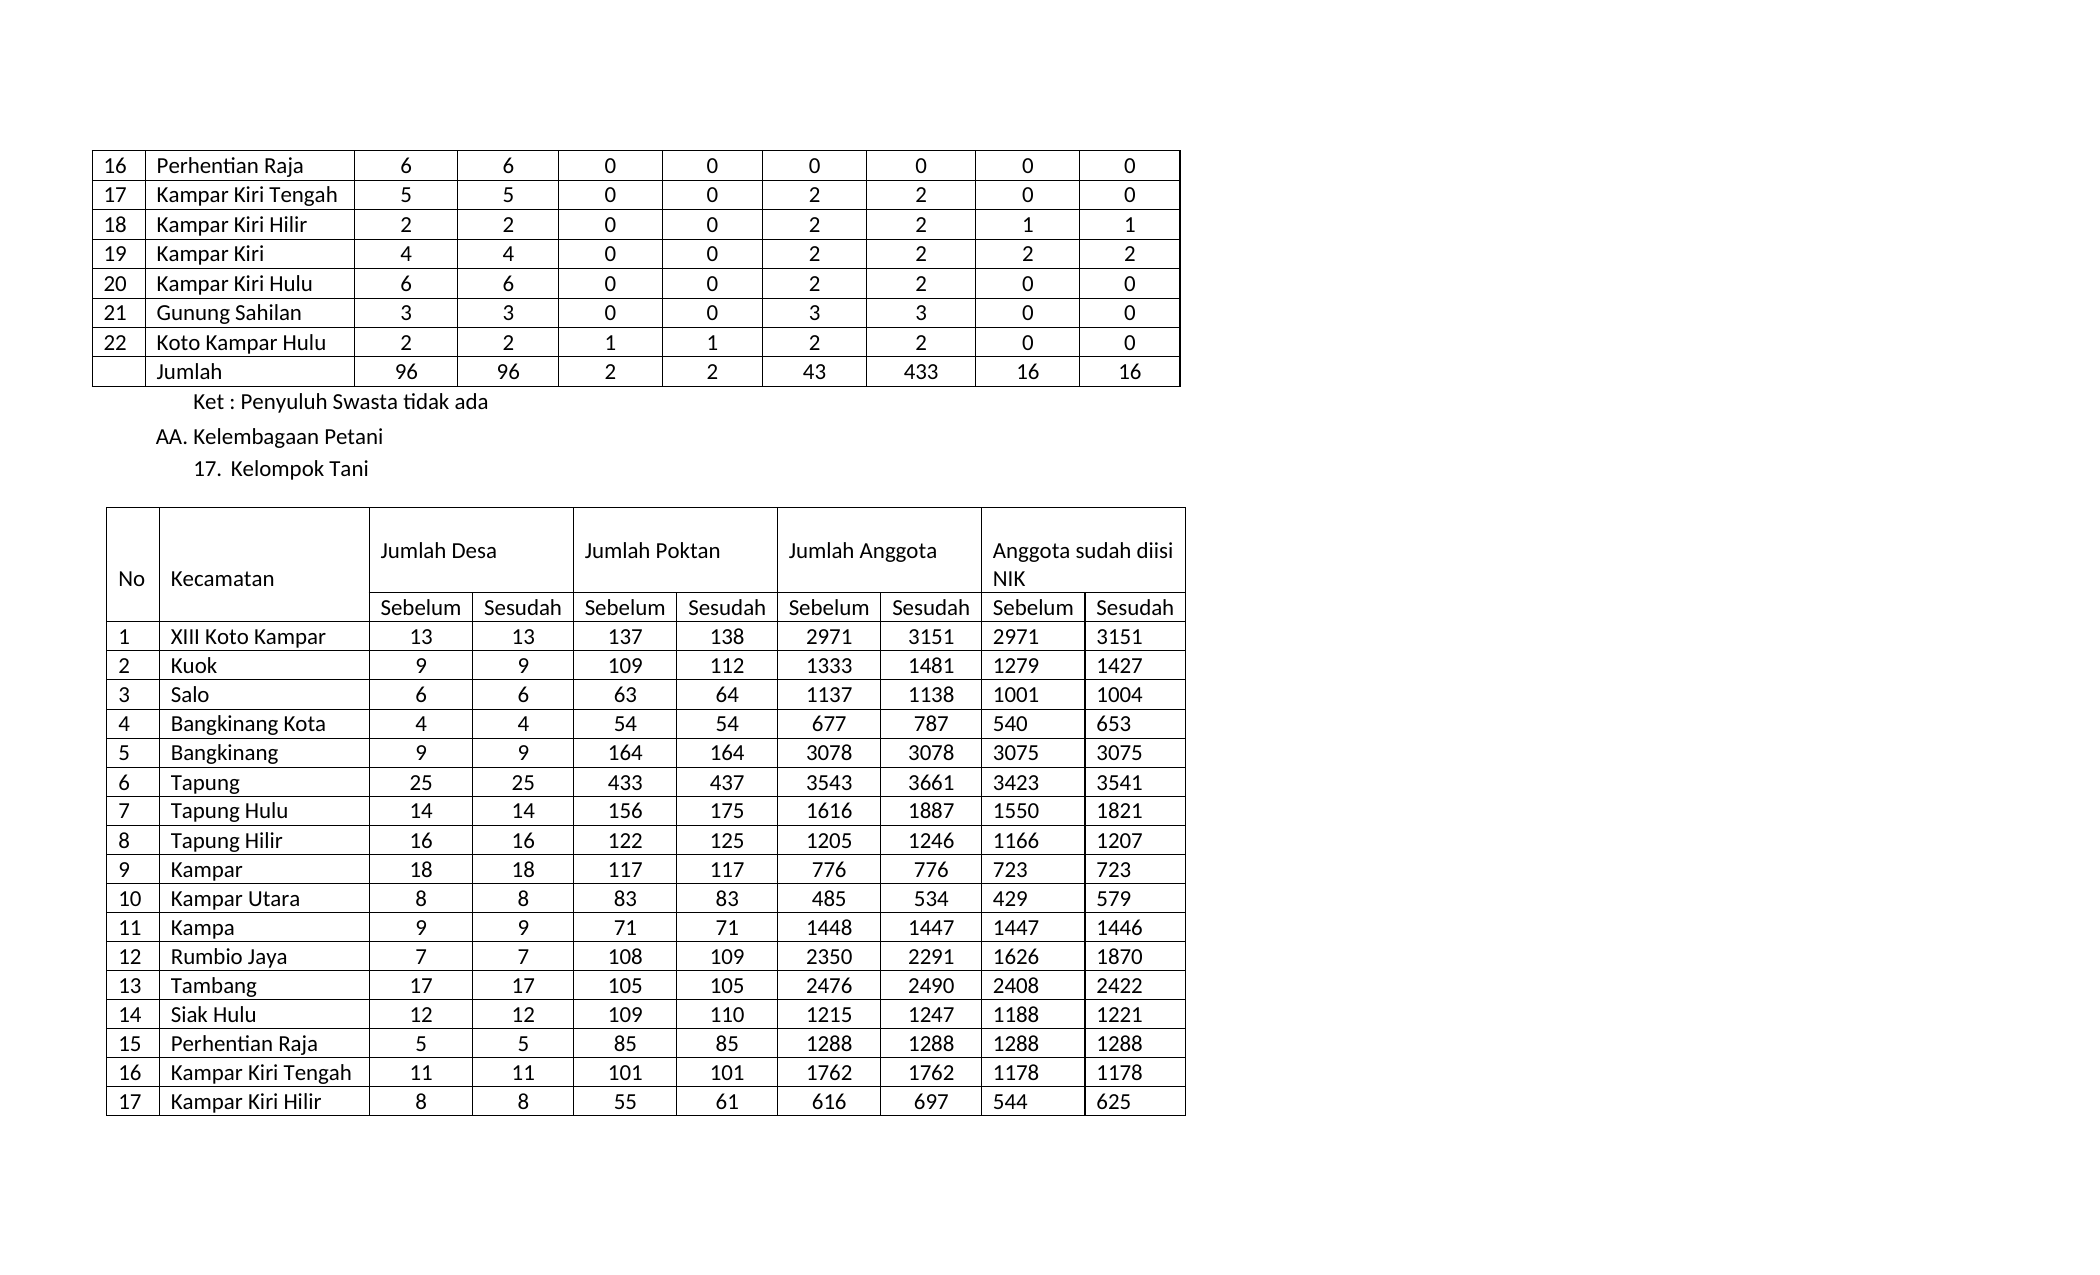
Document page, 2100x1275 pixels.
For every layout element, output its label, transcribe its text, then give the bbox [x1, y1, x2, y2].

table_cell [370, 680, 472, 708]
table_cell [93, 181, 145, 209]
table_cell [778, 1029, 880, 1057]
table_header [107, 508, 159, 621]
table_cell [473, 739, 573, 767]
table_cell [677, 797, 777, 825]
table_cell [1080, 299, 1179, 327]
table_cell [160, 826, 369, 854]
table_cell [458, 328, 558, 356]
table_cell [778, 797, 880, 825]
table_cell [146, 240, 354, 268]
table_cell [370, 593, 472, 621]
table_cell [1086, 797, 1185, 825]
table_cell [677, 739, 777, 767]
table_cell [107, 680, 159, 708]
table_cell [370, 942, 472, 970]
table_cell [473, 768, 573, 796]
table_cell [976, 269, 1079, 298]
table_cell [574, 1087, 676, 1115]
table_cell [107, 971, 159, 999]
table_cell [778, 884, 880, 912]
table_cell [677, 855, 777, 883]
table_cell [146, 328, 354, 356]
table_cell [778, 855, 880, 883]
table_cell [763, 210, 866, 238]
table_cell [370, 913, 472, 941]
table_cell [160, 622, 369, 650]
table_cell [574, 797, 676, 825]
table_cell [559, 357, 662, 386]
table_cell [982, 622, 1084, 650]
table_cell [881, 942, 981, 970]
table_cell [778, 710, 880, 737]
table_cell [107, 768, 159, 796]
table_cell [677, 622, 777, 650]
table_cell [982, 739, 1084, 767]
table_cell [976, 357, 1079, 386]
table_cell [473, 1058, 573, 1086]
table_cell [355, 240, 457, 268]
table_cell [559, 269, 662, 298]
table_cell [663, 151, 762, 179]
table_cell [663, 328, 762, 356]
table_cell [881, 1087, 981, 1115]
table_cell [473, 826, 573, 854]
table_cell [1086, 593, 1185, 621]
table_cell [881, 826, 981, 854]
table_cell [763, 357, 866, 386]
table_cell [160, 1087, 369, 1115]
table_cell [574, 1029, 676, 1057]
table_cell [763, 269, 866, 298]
list Kelembagaan Petani [156, 422, 1982, 450]
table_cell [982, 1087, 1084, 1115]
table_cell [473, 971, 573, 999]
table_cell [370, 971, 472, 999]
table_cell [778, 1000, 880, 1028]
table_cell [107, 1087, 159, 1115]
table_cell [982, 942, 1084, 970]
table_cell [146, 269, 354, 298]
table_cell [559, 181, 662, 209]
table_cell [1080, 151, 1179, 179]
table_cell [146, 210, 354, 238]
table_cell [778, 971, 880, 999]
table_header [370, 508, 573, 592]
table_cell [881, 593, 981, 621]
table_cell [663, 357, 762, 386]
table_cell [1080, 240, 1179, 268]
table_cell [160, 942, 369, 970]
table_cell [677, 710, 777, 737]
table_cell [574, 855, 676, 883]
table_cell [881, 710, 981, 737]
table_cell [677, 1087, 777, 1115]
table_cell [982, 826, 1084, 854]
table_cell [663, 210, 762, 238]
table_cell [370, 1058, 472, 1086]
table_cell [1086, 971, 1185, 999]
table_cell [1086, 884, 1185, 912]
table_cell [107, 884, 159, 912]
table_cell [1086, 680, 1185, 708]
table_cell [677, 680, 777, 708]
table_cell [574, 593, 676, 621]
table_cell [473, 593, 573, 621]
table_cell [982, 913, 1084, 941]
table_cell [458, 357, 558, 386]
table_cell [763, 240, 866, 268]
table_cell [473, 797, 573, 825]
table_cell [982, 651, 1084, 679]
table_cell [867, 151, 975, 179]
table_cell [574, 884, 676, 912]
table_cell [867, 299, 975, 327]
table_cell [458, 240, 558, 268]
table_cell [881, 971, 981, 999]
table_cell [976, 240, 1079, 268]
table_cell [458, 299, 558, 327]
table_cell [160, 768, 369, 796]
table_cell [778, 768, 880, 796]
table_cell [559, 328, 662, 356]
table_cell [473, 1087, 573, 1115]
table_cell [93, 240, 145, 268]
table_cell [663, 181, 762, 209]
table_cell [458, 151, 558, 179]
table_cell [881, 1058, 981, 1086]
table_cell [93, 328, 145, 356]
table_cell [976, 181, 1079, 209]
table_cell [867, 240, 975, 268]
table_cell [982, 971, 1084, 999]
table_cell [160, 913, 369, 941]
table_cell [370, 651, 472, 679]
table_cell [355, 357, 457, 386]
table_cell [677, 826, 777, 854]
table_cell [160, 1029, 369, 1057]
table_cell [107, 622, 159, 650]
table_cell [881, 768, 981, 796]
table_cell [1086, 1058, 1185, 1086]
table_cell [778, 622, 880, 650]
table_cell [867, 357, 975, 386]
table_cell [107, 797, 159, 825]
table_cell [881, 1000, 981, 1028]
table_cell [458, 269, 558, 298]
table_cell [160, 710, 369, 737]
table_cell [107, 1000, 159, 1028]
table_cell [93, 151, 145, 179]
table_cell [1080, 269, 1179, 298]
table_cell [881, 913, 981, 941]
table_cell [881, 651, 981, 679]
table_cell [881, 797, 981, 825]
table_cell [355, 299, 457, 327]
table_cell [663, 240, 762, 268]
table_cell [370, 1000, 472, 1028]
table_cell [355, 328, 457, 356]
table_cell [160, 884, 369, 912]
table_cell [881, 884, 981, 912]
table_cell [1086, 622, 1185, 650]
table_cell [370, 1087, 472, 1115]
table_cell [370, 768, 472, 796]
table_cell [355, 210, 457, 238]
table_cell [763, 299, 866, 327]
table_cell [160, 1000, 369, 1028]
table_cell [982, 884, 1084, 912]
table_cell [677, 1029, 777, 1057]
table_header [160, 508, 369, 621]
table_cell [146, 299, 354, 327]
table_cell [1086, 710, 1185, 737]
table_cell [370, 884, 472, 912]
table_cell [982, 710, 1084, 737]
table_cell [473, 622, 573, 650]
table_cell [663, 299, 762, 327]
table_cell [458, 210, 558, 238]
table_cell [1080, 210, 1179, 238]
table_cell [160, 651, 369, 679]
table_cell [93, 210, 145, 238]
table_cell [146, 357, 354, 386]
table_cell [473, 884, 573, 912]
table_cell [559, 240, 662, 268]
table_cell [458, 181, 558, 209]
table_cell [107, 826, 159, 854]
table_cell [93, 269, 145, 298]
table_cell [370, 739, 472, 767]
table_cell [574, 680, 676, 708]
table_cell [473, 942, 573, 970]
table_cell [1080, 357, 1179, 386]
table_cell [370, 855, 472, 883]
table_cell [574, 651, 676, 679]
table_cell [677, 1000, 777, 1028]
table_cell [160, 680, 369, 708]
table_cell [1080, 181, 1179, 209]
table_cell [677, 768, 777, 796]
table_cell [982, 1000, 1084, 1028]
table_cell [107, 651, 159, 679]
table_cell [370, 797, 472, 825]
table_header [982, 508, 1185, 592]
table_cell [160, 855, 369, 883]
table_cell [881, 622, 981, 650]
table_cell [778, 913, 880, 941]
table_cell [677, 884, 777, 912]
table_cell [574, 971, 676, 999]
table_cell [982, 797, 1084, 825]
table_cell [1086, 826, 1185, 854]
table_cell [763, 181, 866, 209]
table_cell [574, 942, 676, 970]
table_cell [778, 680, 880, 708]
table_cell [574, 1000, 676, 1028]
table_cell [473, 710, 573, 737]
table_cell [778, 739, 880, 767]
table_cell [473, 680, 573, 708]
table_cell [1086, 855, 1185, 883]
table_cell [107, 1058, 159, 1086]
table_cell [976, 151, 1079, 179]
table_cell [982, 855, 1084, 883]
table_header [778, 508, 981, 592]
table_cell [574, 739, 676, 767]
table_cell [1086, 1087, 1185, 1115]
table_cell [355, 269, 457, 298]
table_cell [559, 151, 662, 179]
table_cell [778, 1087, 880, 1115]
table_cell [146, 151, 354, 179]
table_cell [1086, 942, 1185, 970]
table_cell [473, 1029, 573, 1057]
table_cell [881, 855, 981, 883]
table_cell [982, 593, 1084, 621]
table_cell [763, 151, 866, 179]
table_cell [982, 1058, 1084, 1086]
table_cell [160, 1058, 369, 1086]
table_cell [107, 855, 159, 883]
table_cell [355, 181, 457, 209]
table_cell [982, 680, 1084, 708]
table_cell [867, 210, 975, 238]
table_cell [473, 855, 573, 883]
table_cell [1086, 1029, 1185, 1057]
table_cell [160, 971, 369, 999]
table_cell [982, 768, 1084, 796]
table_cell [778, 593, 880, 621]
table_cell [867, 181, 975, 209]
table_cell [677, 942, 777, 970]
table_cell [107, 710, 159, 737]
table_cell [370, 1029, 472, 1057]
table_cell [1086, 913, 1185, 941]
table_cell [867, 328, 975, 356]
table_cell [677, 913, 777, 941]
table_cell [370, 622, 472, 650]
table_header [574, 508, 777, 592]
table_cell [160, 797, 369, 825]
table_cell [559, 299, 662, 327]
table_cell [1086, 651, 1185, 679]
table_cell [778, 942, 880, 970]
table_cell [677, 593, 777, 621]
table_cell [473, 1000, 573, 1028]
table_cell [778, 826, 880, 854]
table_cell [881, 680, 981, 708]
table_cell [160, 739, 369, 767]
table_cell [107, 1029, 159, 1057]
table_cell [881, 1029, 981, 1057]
list Ket : Penyuluh Swasta tidak ada [118, 387, 1982, 415]
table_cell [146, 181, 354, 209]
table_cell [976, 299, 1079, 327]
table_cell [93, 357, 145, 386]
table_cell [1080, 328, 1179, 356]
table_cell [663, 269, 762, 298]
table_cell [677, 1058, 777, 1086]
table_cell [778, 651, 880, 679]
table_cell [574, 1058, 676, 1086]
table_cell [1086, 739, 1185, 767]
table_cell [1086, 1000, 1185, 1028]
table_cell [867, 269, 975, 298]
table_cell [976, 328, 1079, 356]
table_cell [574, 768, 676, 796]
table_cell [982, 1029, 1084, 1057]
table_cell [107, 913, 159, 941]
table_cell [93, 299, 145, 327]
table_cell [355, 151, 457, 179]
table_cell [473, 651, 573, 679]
list Kelompok Tani [193, 454, 1982, 482]
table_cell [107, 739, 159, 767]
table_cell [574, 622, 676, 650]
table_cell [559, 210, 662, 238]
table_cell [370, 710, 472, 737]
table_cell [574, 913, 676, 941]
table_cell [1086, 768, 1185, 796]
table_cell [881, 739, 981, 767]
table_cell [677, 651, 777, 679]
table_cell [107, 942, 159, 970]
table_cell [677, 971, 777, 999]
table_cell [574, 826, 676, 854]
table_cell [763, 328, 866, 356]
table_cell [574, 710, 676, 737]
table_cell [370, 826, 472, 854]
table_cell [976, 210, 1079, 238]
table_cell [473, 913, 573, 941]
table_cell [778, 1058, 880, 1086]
